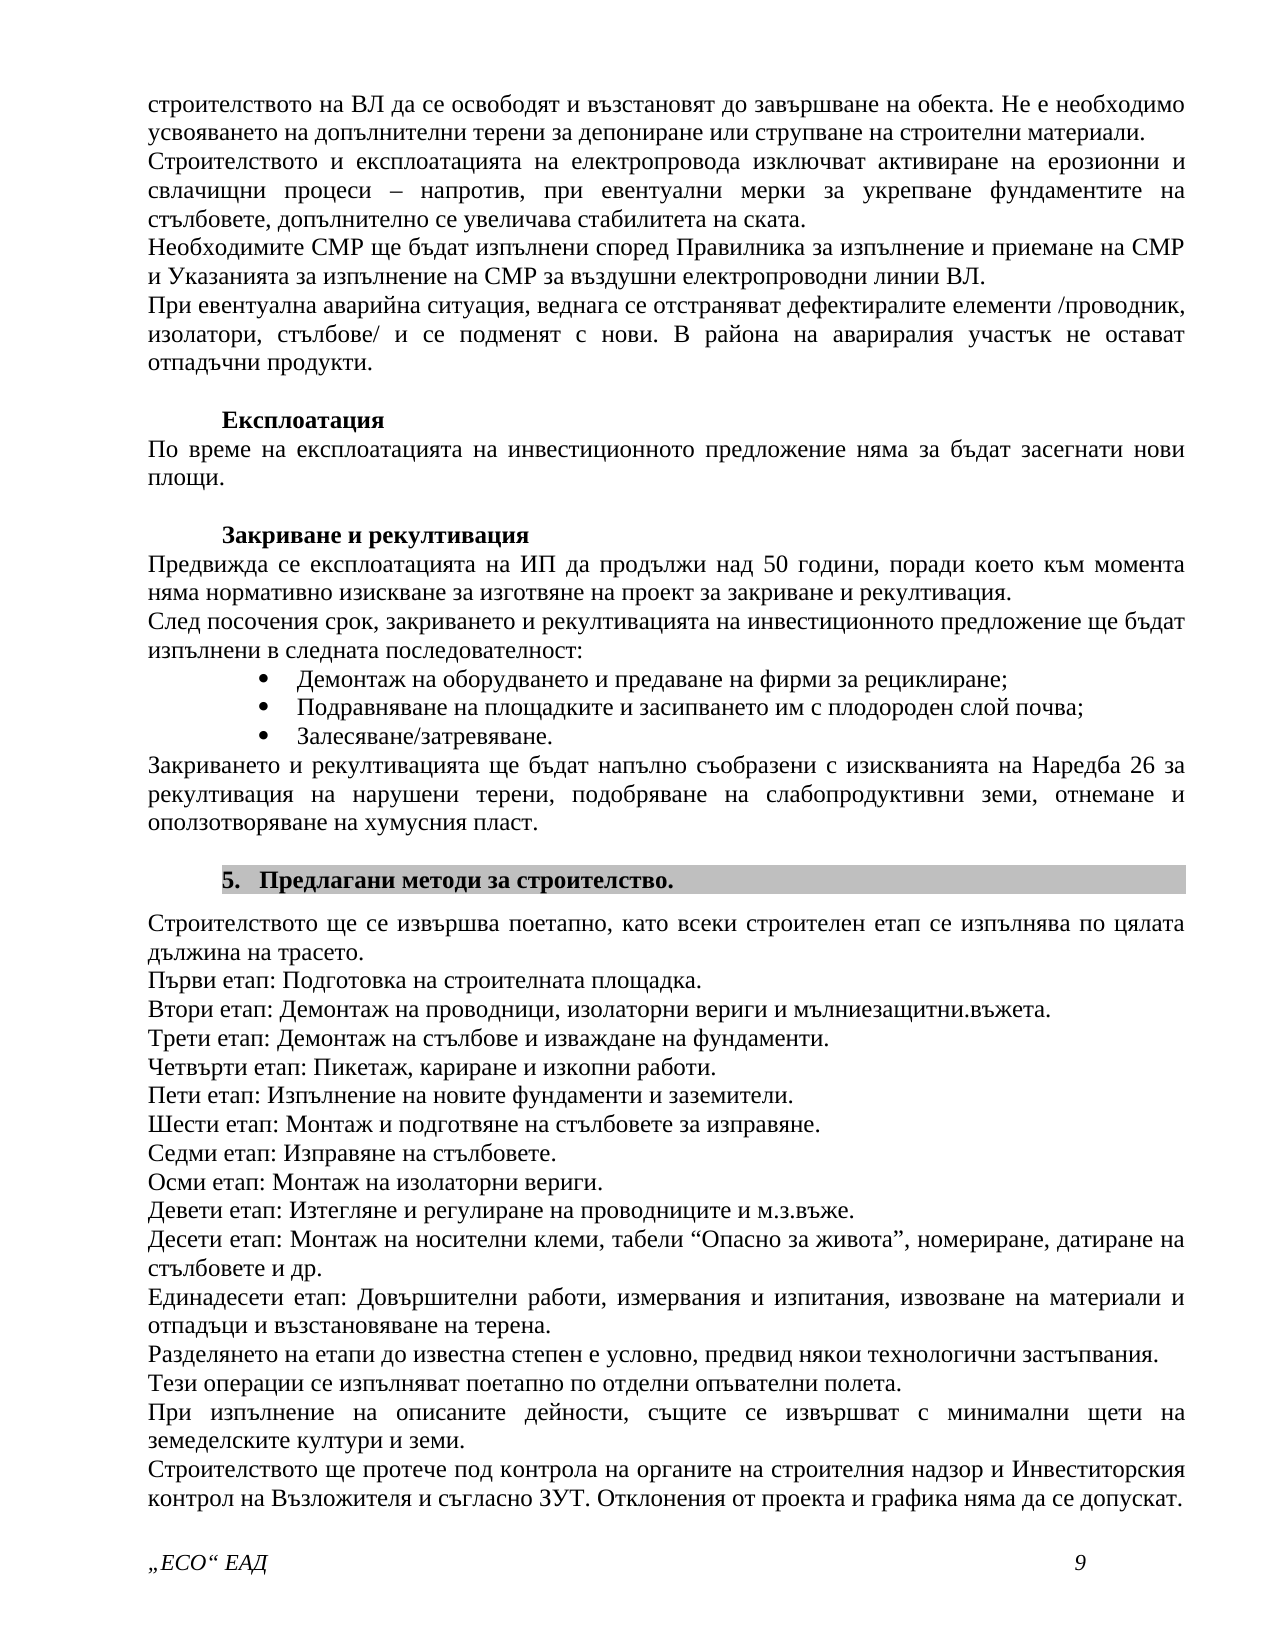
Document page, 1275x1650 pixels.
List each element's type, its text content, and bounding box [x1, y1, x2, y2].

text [148, 89, 1186, 146]
text По време на експлоатацията на инвестиционното предложение няма за бъдат засегнати нови площи. [148, 434, 1186, 491]
list Подравняване на площадките и засипването им с плодороден слой почва; [259, 692, 1186, 721]
subtitle Предлагани методи за строителство. [222, 865, 1186, 894]
list Демонтаж на оборудването и предаване на фирми за рециклиране; [259, 664, 1186, 692]
text Шести етап: Монтаж и подготвяне на стълбовете за изправяне. [148, 1109, 1186, 1138]
text Закриване и рекултивация [148, 520, 1186, 549]
text Строителството ще протече под контрола на органите на строителния надзор и Инвеститорския контрол на Възложителя и съгласно ЗУТ. Отклонения от проекта и графика няма да се допускат. [148, 1454, 1186, 1512]
text Пети етап: Изпълнение на новите фундаменти и заземители. [148, 1081, 1186, 1109]
text Необходимите СМР ще бъдат изпълнени според Правилника за изпълнение и приемане на СМР и Указанията за изпълнение на СМР за въздушни електропроводни линии ВЛ. [148, 232, 1186, 290]
text Разделянето на етапи до известна степен е условно, предвид някои технологични застъпвания. [148, 1339, 1186, 1368]
text Десети етап: Монтаж на носителни клеми, табели “Опасно за живота”, номериране, датиране на стълбовете и др. [148, 1224, 1186, 1282]
text Първи етап: Подготовка на строителната площадка. [148, 966, 1186, 994]
text При евентуална аварийна ситуация, веднага се отстраняват дефектиралите елементи /проводник, изолатори, стълбове/ и се подменят с нови. В района на авариралия участък не остават отпадъчни продукти. [148, 290, 1186, 376]
text Строителството ще се извършва поетапно, като всеки строителен етап се изпълнява по цялата дължина на трасето. [148, 908, 1186, 966]
text Предвижда се експлоатацията на ИП да продължи над 50 години, поради което към момента няма нормативно изискване за изготвяне на проект за закриване и рекултивация. [148, 549, 1186, 606]
text Девети етап: Изтегляне и регулиране на проводниците и м.з.въже. [148, 1196, 1186, 1224]
text Втори етап: Демонтаж на проводници, изолаторни вериги и мълниезащитни.въжета. [148, 994, 1186, 1023]
text При изпълнение на описаните дейности, същите се извършват с минимални щети на земеделските култури и земи. [148, 1397, 1186, 1454]
text Осми етап: Монтаж на изолаторни вериги. [148, 1167, 1186, 1196]
text Строителството и експлоатацията на електропровода изключват активиране на ерозионни и свлачищни процеси – напротив, при евентуални мерки за укрепване фундаментите на стълбовете, допълнително се увеличава стабилитета на ската. [148, 146, 1186, 232]
text Трети етап: Демонтаж на стълбове и изваждане на фундаменти. [148, 1023, 1186, 1052]
text Експлоатация [148, 405, 1186, 434]
text След посочения срок, закриването и рекултивацията на инвестиционното предложение ще бъдат изпълнени в следната последователност: [148, 606, 1186, 664]
text Седми етап: Изправяне на стълбовете. [148, 1138, 1186, 1167]
text Четвърти етап: Пикетаж, кариране и изкопни работи. [148, 1052, 1186, 1081]
text Единадесети етап: Довършителни работи, измервания и изпитания, извозване на материали и отпадъци и възстановяване на терена. [148, 1282, 1186, 1339]
text Тези операции се изпълняват поетапно по отделни опъвателни полета. [148, 1368, 1186, 1397]
text Закриването и рекултивацията ще бъдат напълно съобразени с изискванията на Наредба 26 за рекултивация на нарушени терени, подобряване на слабопродуктивни земи, отнемане и оползотворяване на хумусния пласт. [148, 750, 1186, 836]
list Залесяване/затревяване. [259, 721, 1186, 750]
